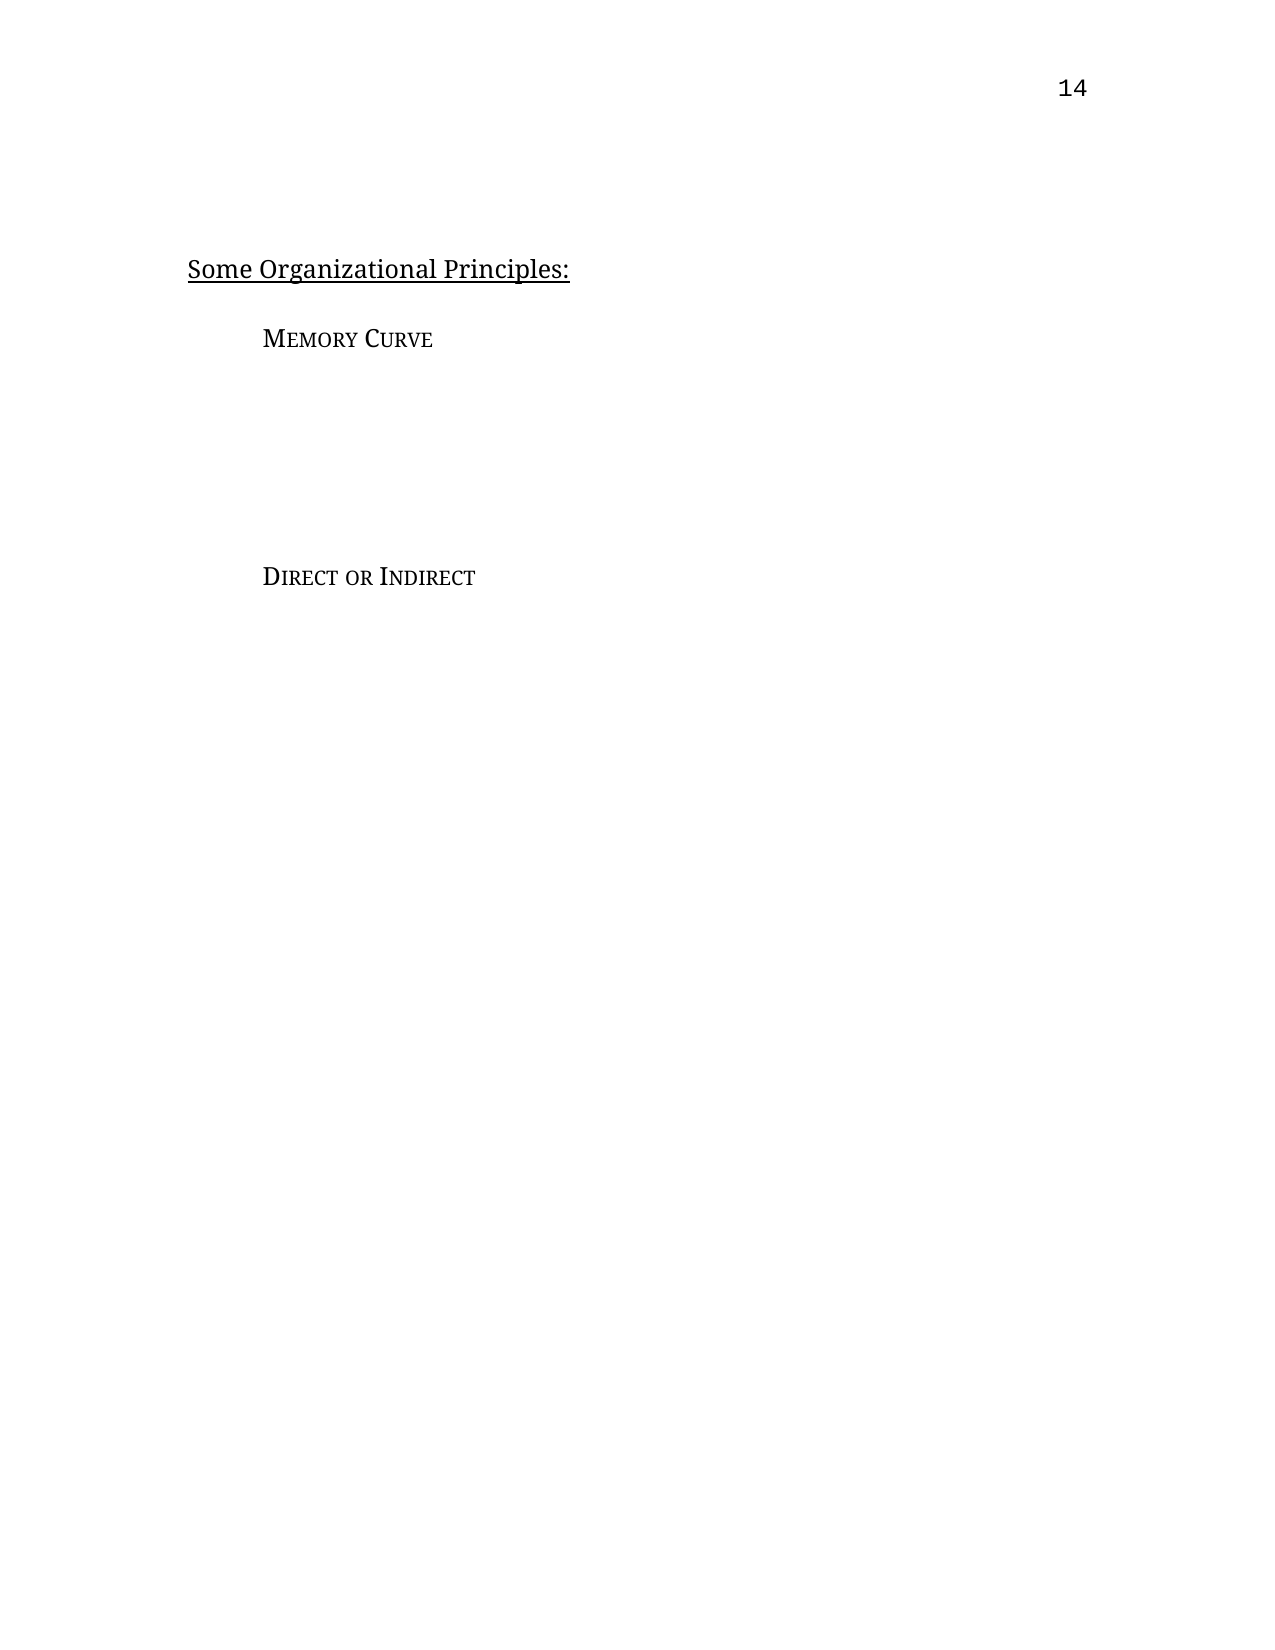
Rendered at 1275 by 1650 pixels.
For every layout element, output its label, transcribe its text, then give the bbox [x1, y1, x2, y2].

text Memory Curve [187, 320, 1087, 354]
text Direct or Indirect [187, 559, 1087, 593]
text Some Organizational Principles: [187, 252, 1087, 286]
